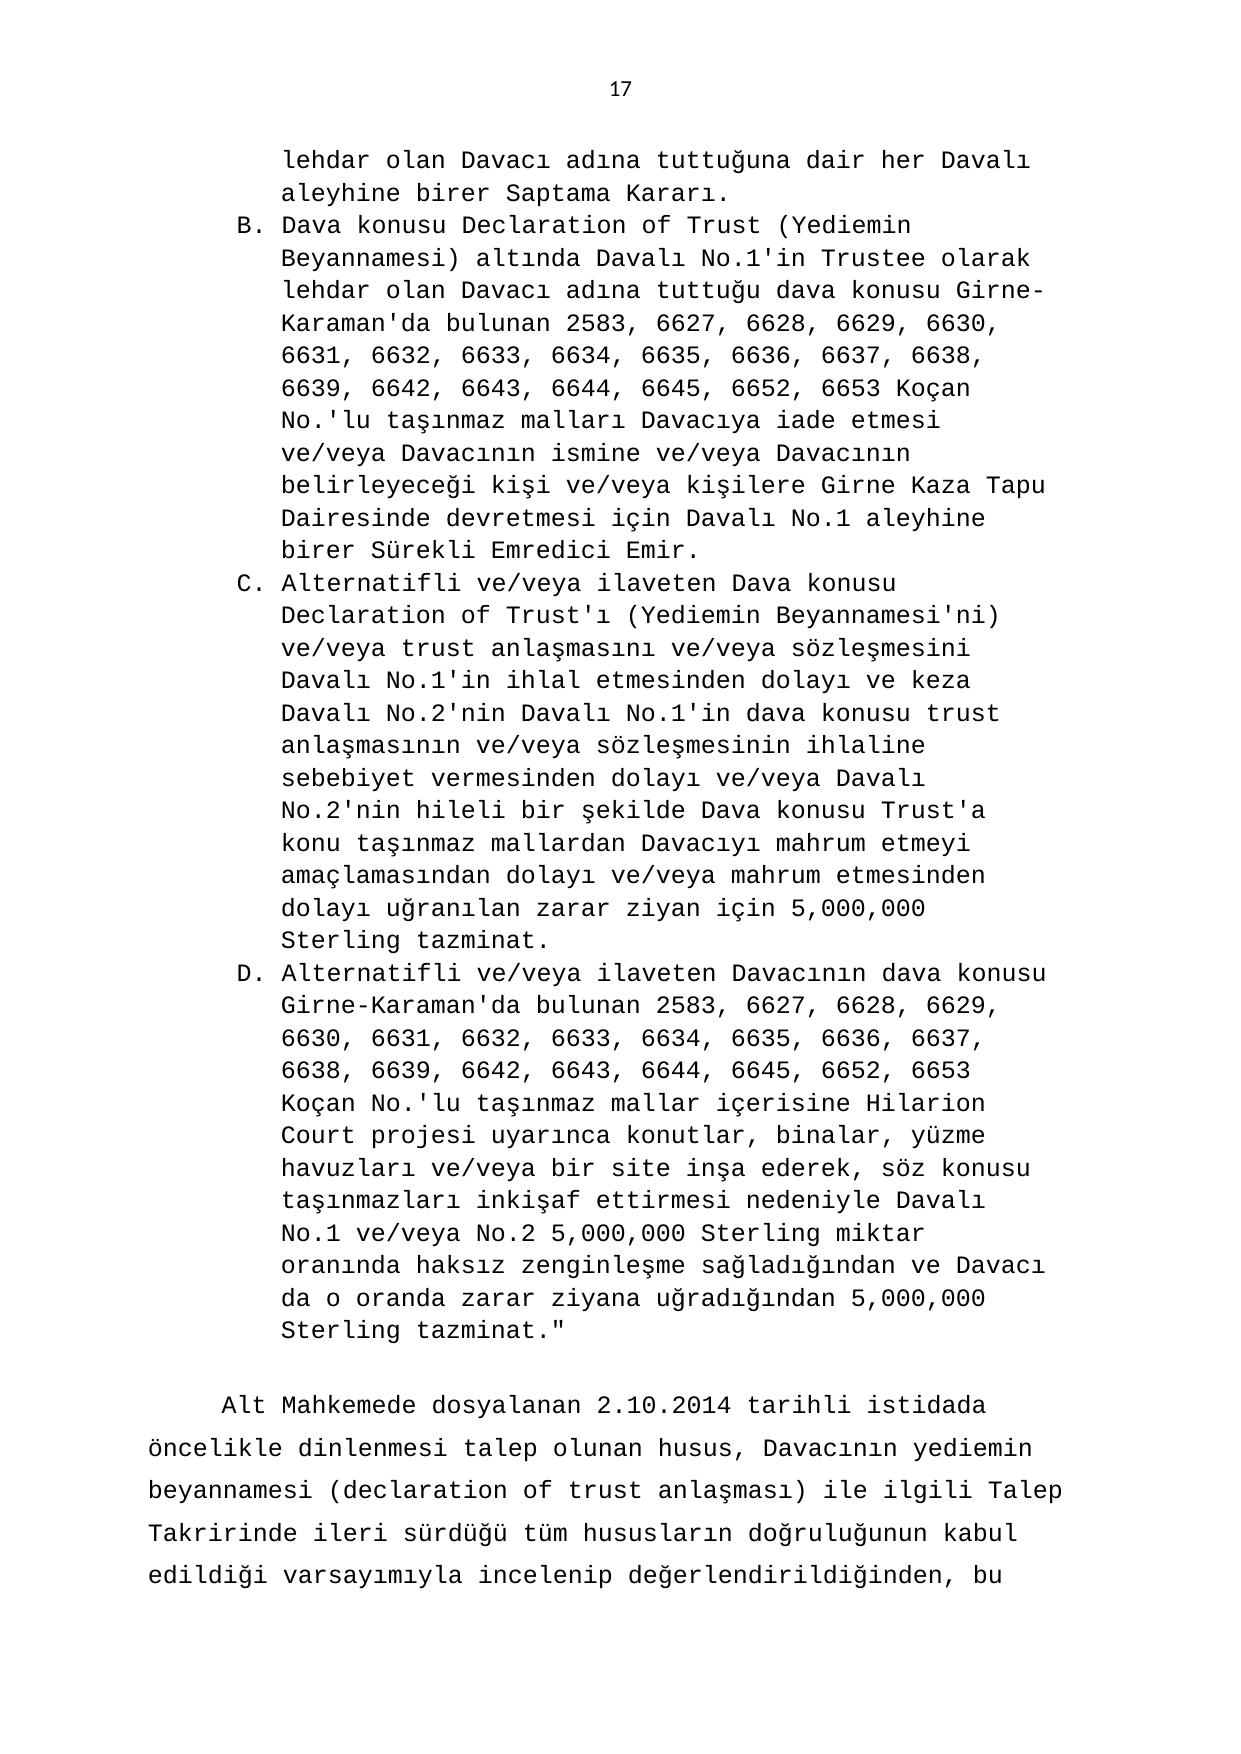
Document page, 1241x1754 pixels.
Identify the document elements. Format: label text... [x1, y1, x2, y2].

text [148, 1393, 1093, 1591]
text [221, 148, 1048, 208]
text C. Alternatifli ve/veya ilaveten Dava konusu Declaration of Trust'ı (Yediemin Beyannamesi'ni) ve/veya trust anlaşmasını ve/veya sözleşmesini Davalı No.1'in ihlal etmesinden dolayı ve keza Davalı No.2'nin Davalı No.1'in dava konusu trust anlaşmasının ve/veya sözleşmesinin ihlaline sebebiyet vermesinden dolayı ve/veya Davalı No.2'nin hileli bir şekilde Dava konusu Trust'a konu taşınmaz mallardan Davacıyı mahrum etmeyi amaçlamasından dolayı ve/veya mahrum etmesinden dolayı uğranılan zarar ziyan için 5,000,000 Sterling tazminat. [221, 570, 1048, 956]
text D. Alternatifli ve/veya ilaveten Davacının dava konusu Girne-Karaman'da bulunan 2583, 6627, 6628, 6629, 6630, 6631, 6632, 6633, 6634, 6635, 6636, 6637, 6638, 6639, 6642, 6643, 6644, 6645, 6652, 6653 Koçan No.'lu taşınmaz mallar içerisine Hilarion Court projesi uyarınca konutlar, binalar, yüzme havuzları ve/veya bir site inşa ederek, söz konusu taşınmazları inkişaf ettirmesi nedeniyle Davalı No.1 ve/veya No.2 5,000,000 Sterling miktar oranında haksız zenginleşme sağladığından ve Davacı da o oranda zarar ziyana uğradığından 5,000,000 Sterling tazminat." [221, 960, 1048, 1346]
text B. Dava konusu Declaration of Trust (Yediemin Beyannamesi) altında Davalı No.1'in Trustee olarak lehdar olan Davacı adına tuttuğu dava konusu Girne-Karaman'da bulunan 2583, 6627, 6628, 6629, 6630, 6631, 6632, 6633, 6634, 6635, 6636, 6637, 6638, 6639, 6642, 6643, 6644, 6645, 6652, 6653 Koçan No.'lu taşınmaz malları Davacıya iade etmesi ve/veya Davacının ismine ve/veya Davacının belirleyeceği kişi ve/veya kişilere Girne Kaza Tapu Dairesinde devretmesi için Davalı No.1 aleyhine birer Sürekli Emredici Emir. [221, 213, 1048, 566]
